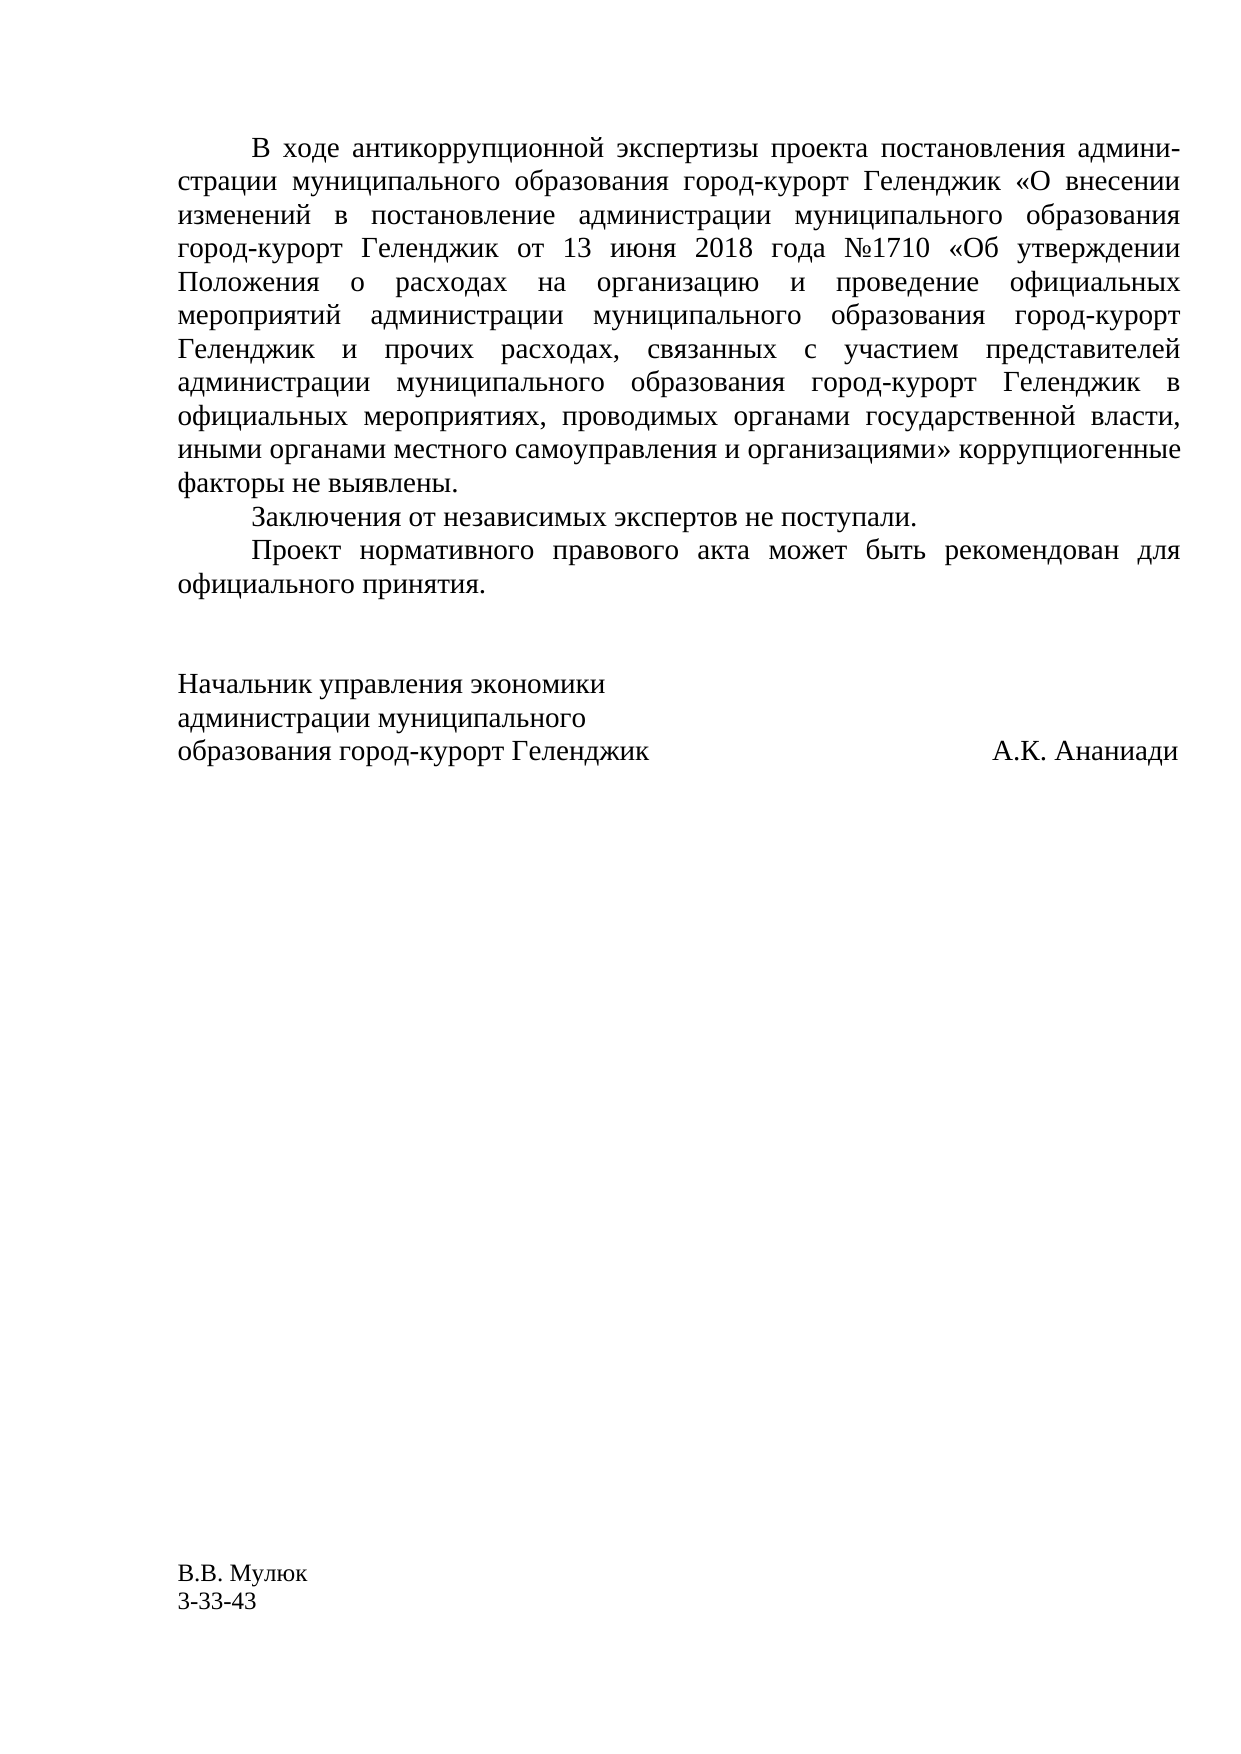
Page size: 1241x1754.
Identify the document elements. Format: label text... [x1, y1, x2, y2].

text Заключения от независимых экспертов не поступали. [177, 499, 1181, 532]
text В.В. Мулюк [177, 1558, 1181, 1586]
text 3-33-43 [177, 1586, 1181, 1615]
text Начальник управления экономики [177, 666, 1181, 700]
text Проект нормативного правового акта может быть рекомендован для официального принятия. [177, 532, 1181, 599]
text администрации муниципального [177, 700, 1181, 733]
text В ходе антикоррупционной экспертизы проекта постановления админи-страции муниципального образования город-курорт Геленджик «О внесении изменений в постановление администрации муниципального образования город-курорт Геленджик от 13 июня 2018 года №1710 «Об утверждении Положения о расходах на организацию и проведение официальных мероприятий администрации муниципального образования город-курорт Геленджик и прочих расходах, связанных с участием представителей администрации муниципального образования город-курорт Геленджик в официальных мероприятиях, проводимых органами государственной власти, иными органами местного самоуправления и организациями» коррупциогенные факторы не выявлены. [177, 130, 1181, 499]
text образования город-курорт Геленджик А.К. Ананиади [177, 733, 1181, 767]
